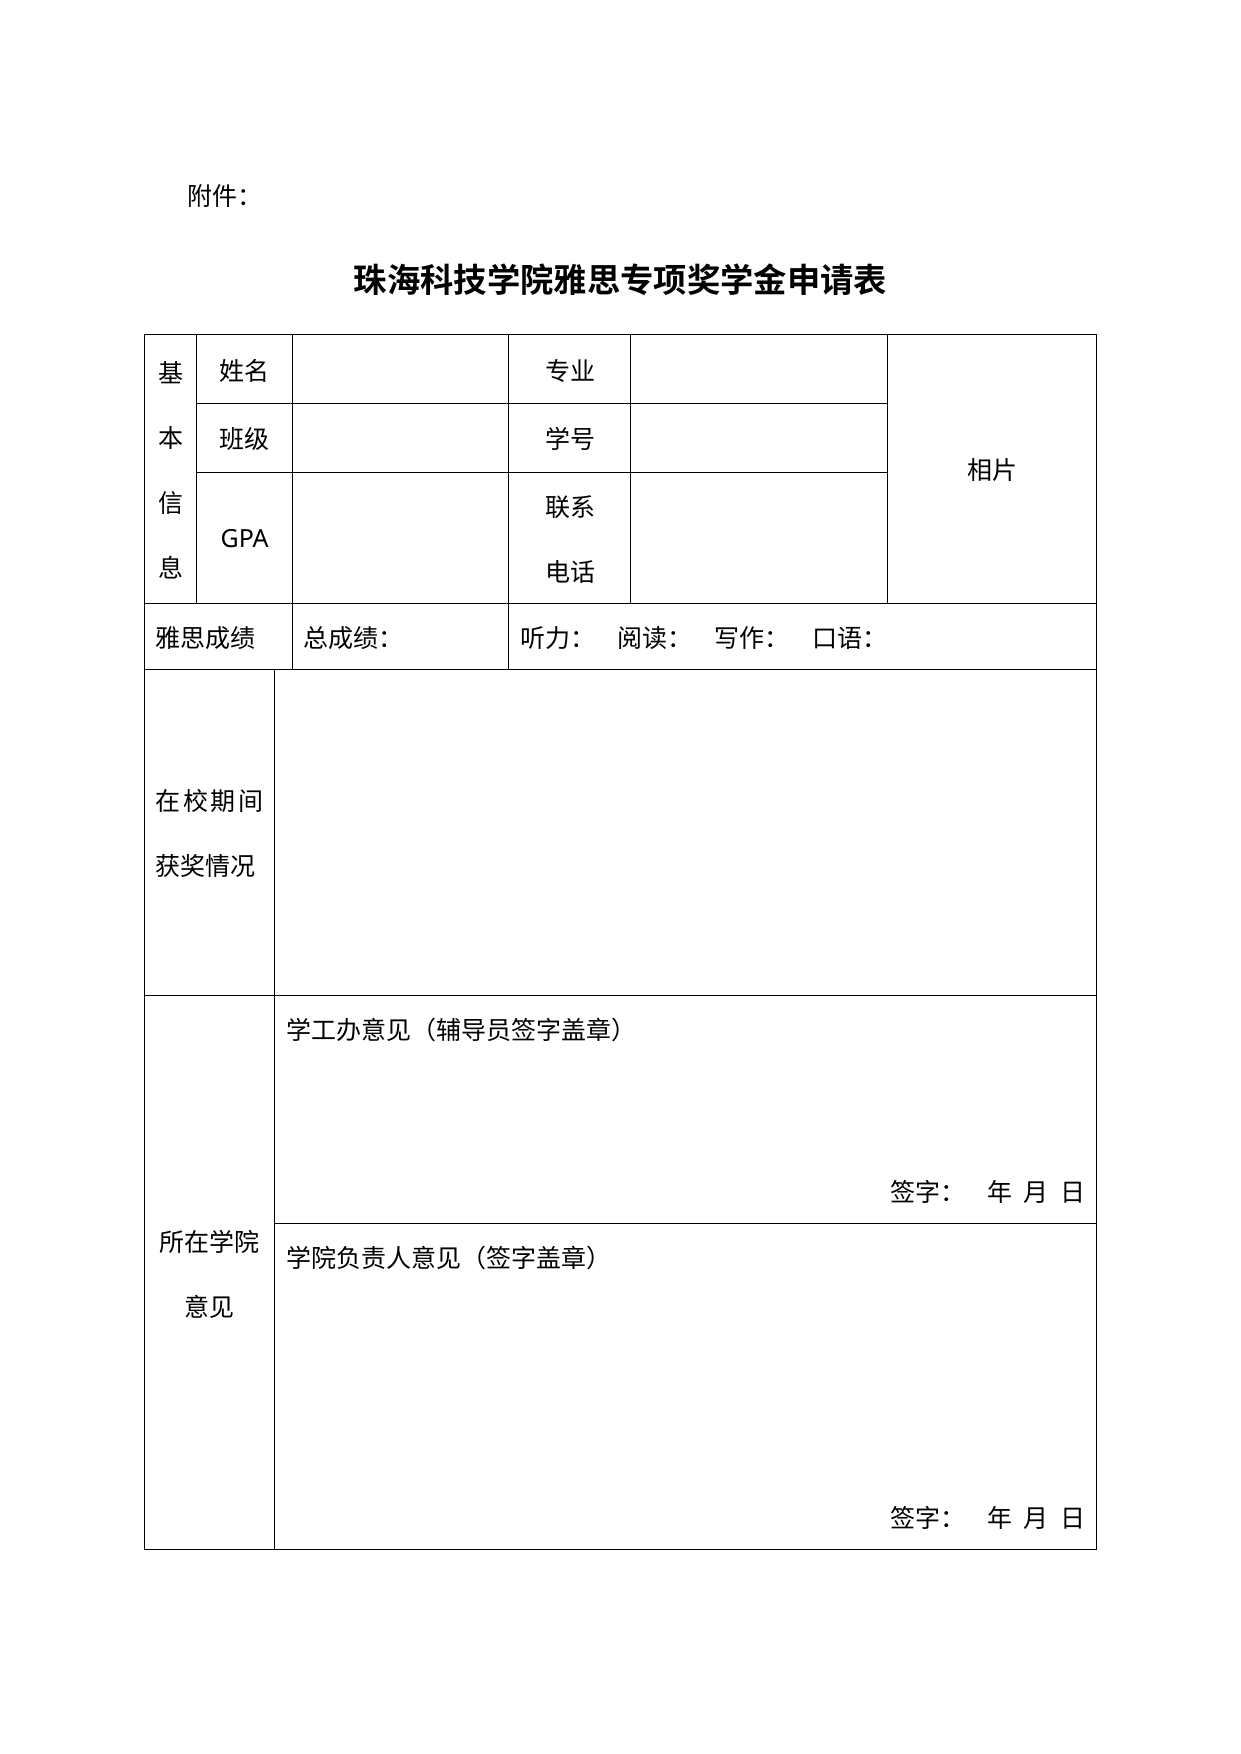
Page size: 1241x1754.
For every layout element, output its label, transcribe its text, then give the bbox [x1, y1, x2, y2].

table_cell GPA [197, 473, 292, 603]
table_header [293, 335, 508, 403]
table_cell 总成绩： [293, 604, 508, 669]
table_cell 在校期间获奖情况 [145, 670, 274, 995]
table_cell [275, 670, 1096, 995]
table_cell [631, 473, 887, 603]
table_cell [293, 473, 508, 603]
table_cell [631, 404, 887, 472]
table_cell 学工办意见（辅导员签字盖章） 签字： 年 月 日 [275, 996, 1096, 1223]
table_cell 学院负责人意见（签字盖章） 签字： 年 月 日 [275, 1224, 1096, 1549]
table_cell 所在学院 意见 [145, 996, 274, 1549]
text 珠海科技学院雅思专项奖学金申请表 [187, 245, 1053, 310]
table_header 相片 [888, 335, 1096, 603]
table_header 基本信息 [145, 335, 196, 603]
table_cell [293, 404, 508, 472]
table_header 姓名 [197, 335, 292, 403]
table_cell 班级 [197, 404, 292, 472]
table_header 专业 [509, 335, 630, 403]
table_header [631, 335, 887, 403]
table_cell 雅思成绩 [145, 604, 292, 669]
table_cell 联系 电话 [509, 473, 630, 603]
table_cell 听力： 阅读： 写作： 口语： [509, 604, 1096, 669]
text 附件： [187, 162, 1053, 227]
table_cell 学号 [509, 404, 630, 472]
